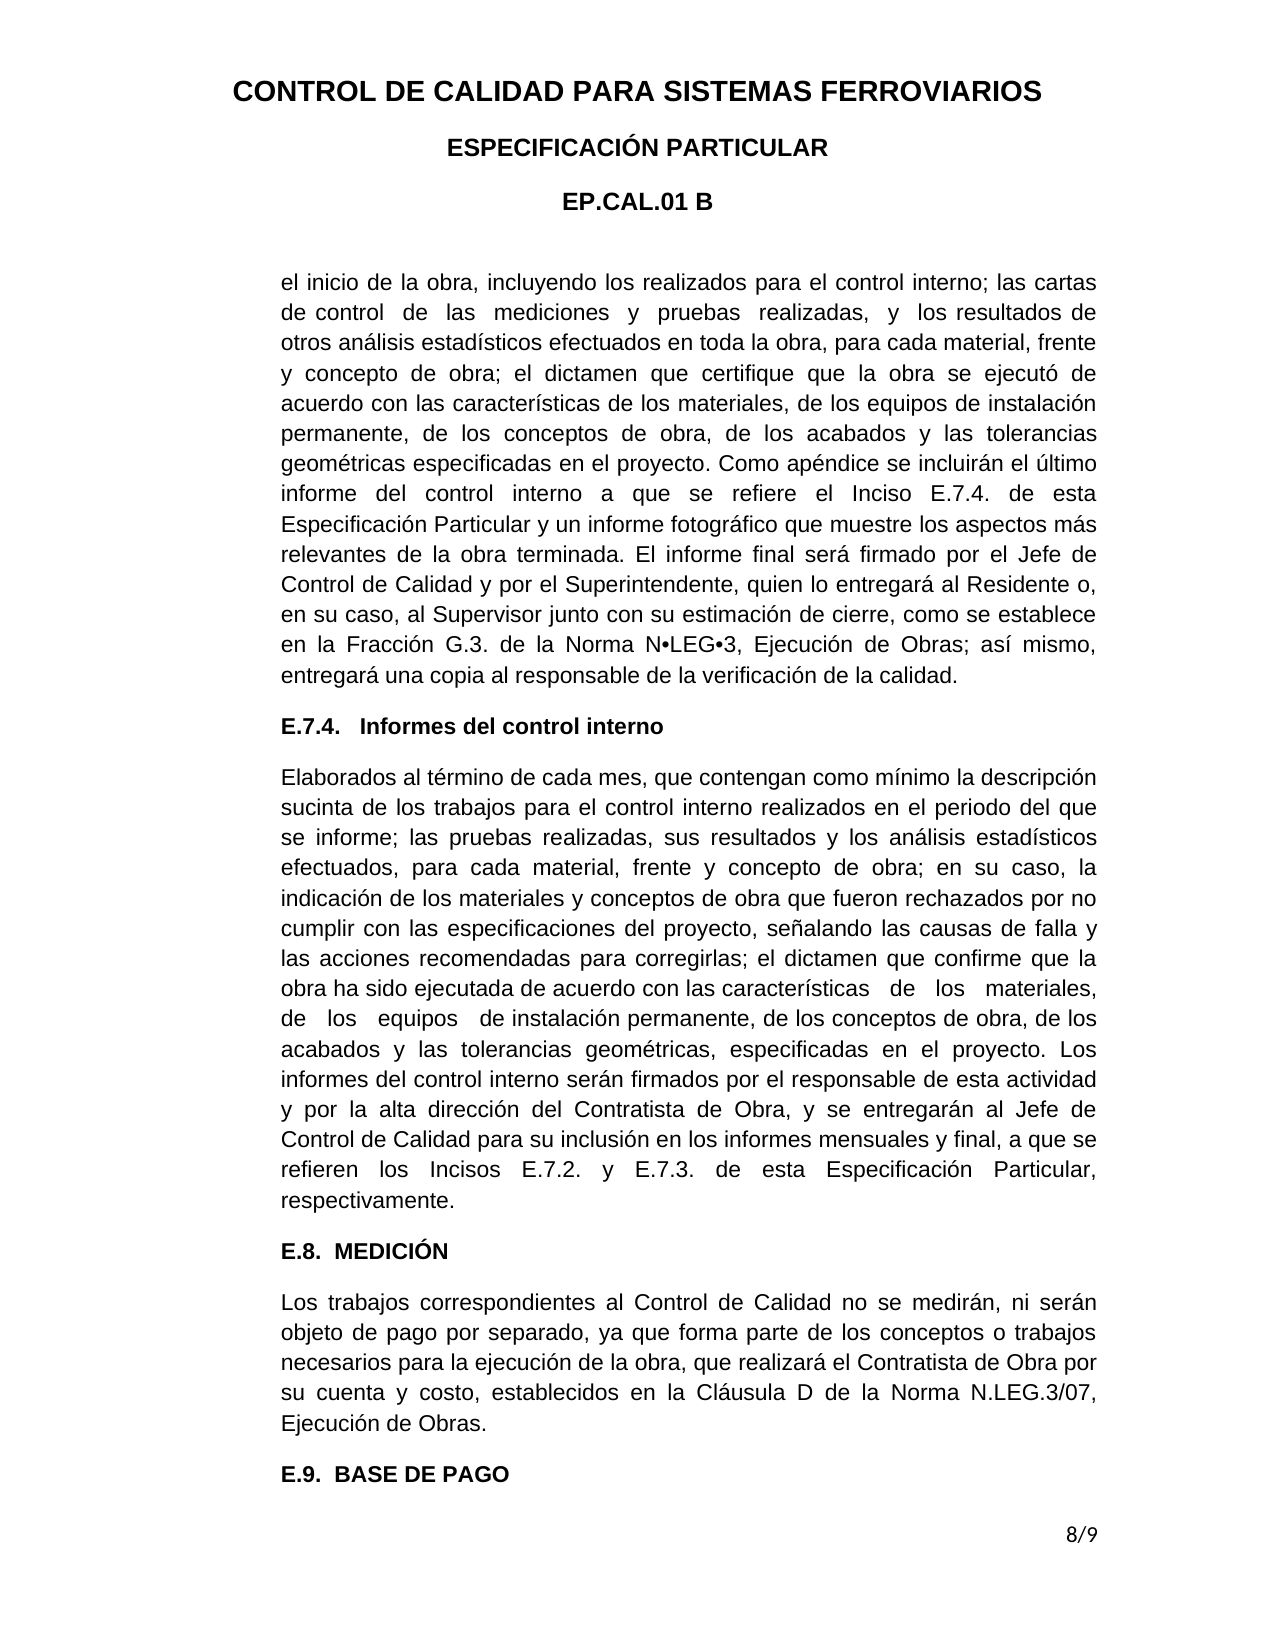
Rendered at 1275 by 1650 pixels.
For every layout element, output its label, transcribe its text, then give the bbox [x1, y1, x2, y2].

text E.9. BASE DE PAGO [281, 1461, 1098, 1487]
text E.7.4. Informes del control interno [281, 713, 1098, 739]
text E.8. MEDICIÓN [281, 1238, 1098, 1264]
text Los trabajos correspondientes al Control de Calidad no se medirán, ni serán objeto de pago por separado, ya que forma parte de los conceptos o trabajos necesarios para la ejecución de la obra, que realizará el Contratista de Obra por su cuenta y costo, establecidos en la Cláusula D de la Norma N.LEG.3/07, Ejecución de Obras. [281, 1289, 1098, 1436]
text Elaborados al término de cada mes, que contengan como mínimo la descripción sucinta de los trabajos para el control interno realizados en el periodo del que se informe; las pruebas realizadas, sus resultados y los análisis estadísticos efectuados, para cada material, frente y concepto de obra; en su caso, la indicación de los materiales y conceptos de obra que fueron rechazados por no cumplir con las especificaciones del proyecto, señalando las causas de falla y las acciones recomendadas para corregirlas; el dictamen que confirme que la obra ha sido ejecutada de acuerdo con las características de los materiales, de los equipos de instalación permanente, de los conceptos de obra, de los acabados y las tolerancias geométricas, especificadas en el proyecto. Los informes del control interno serán firmados por el responsable de esta actividad y por la alta dirección del Contratista de Obra, y se entregarán al Jefe de Control de Calidad para su inclusión en los informes mensuales y final, a que se refieren los Incisos E.7.2. y E.7.3. de esta Especificación Particular, respectivamente. [281, 764, 1098, 1213]
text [281, 269, 1098, 688]
